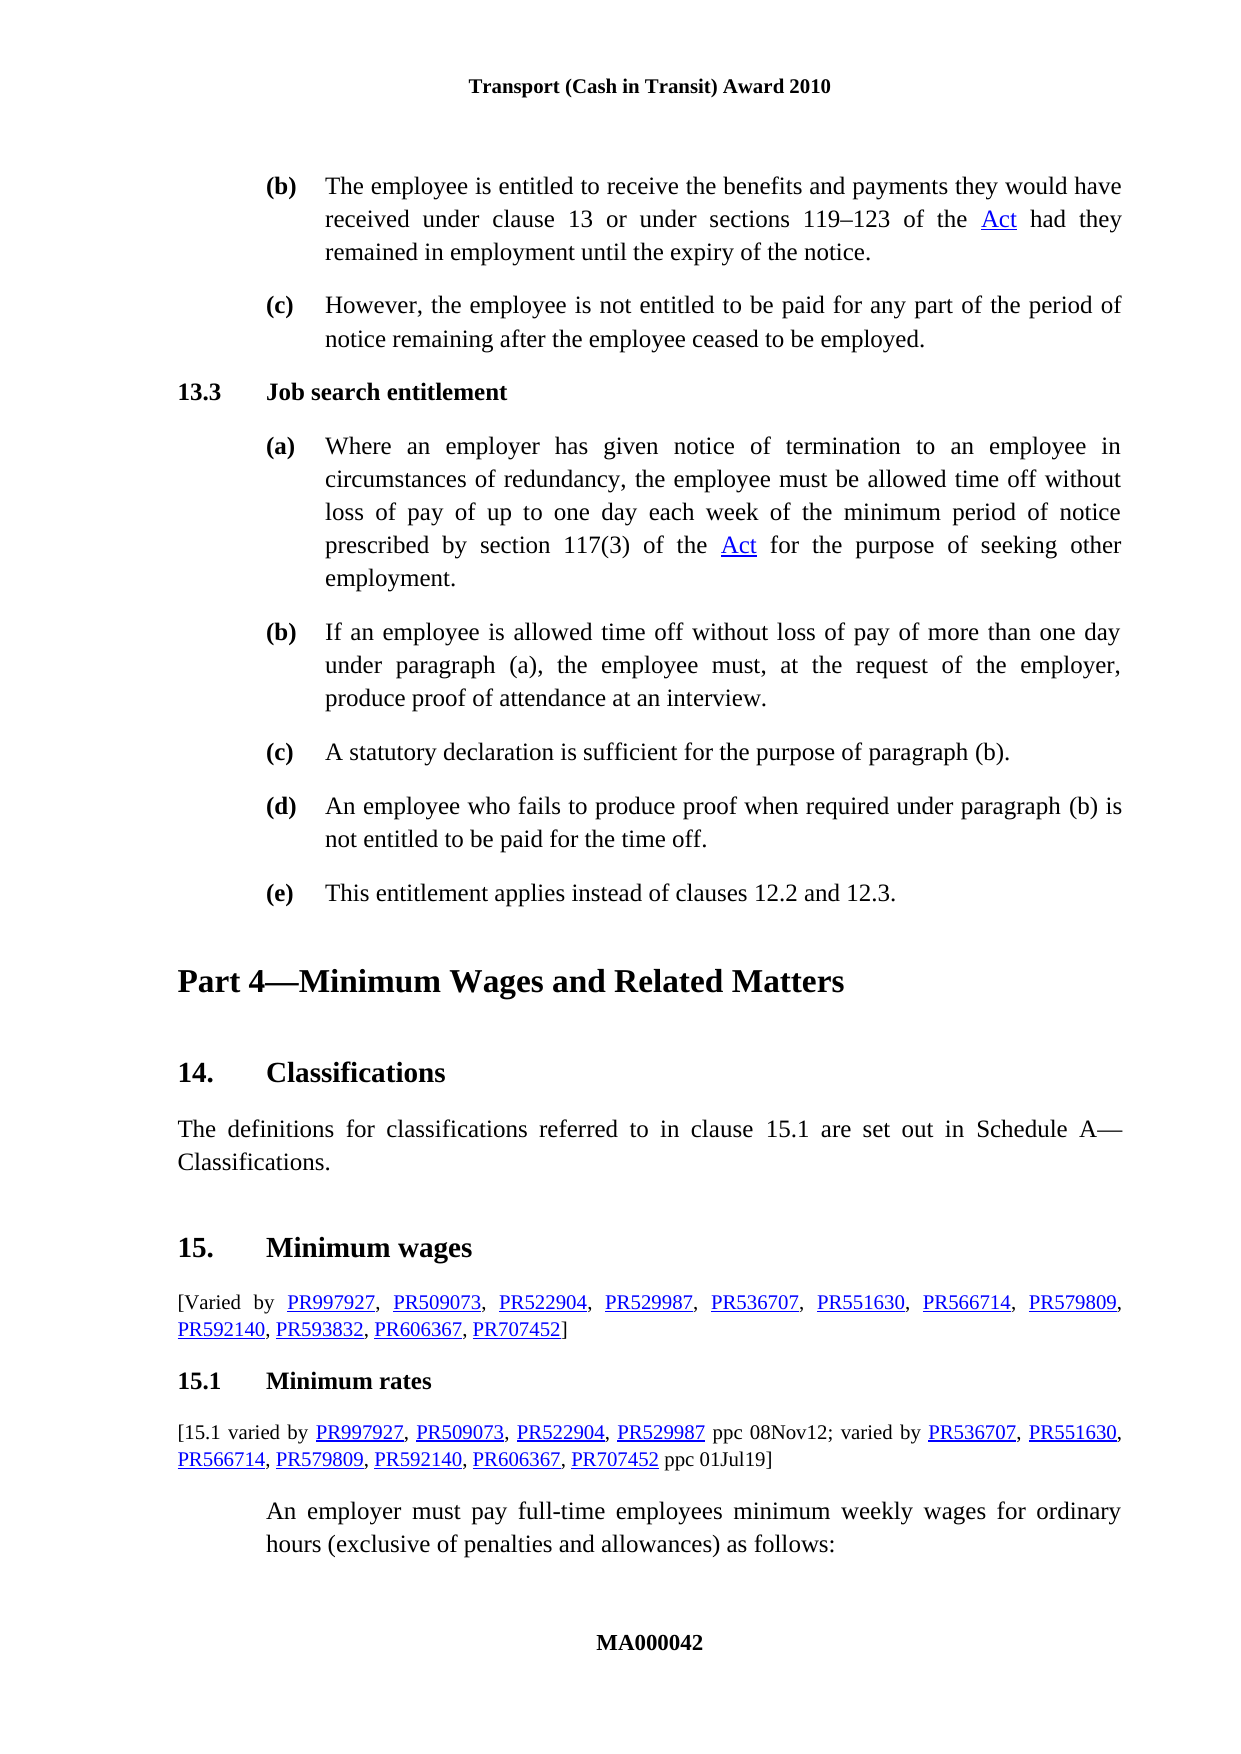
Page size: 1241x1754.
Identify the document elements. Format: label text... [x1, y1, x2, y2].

text [Varied by PR997927, PR509073, PR522904, PR529987, PR536707, PR551630, PR566714, PR579809, PR592140, PR593832, PR606367, PR707452] [177, 1290, 1122, 1341]
text The definitions for classifications referred to in clause 15.1 are set out in Schedule A—Classifications. [177, 1114, 1122, 1176]
text Job search entitlement [177, 377, 1122, 406]
text An employer must pay full-time employees minimum weekly wages for ordinary hours (exclusive of penalties and allowances) as follows: [266, 1496, 1122, 1557]
text This entitlement applies instead of clauses 12.2 and 12.3. [266, 878, 1122, 907]
text An employee who fails to produce proof when required under paragraph (b) is not entitled to be paid for the time off. [266, 791, 1122, 853]
text [15.1 varied by PR997927, PR509073, PR522904, PR529987 ppc 08Nov12; varied by PR536707, PR551630, PR566714, PR579809, PR592140, PR606367, PR707452 ppc 01Jul19] [177, 1420, 1122, 1471]
text However, the employee is not entitled to be paid for any part of the period of notice remaining after the employee ceased to be employed. [266, 291, 1122, 352]
text If an employee is allowed time off without loss of pay of more than one day under paragraph (a), the employee must, at the request of the employer, produce proof of attendance at an interview. [266, 617, 1122, 712]
text Where an employer has given notice of termination to an employee in circumstances of redundancy, the employee must be allowed time off without loss of pay of up to one day each week of the minimum period of notice prescribed by section 117(3) of the Act for the purpose of seeking other employment. [266, 431, 1122, 592]
text A statutory declaration is sufficient for the purpose of paragraph (b). [266, 737, 1122, 766]
text The employee is entitled to receive the benefits and payments they would have received under clause 13 or under sections 119–123 of the Act had they remained in employment until the expiry of the notice. [266, 171, 1122, 266]
text Classifications [177, 1055, 1122, 1088]
text Minimum rates [177, 1366, 1122, 1394]
text Minimum wages [177, 1230, 1122, 1264]
subtitle Minimum Wages and Related Matters [177, 961, 1122, 999]
